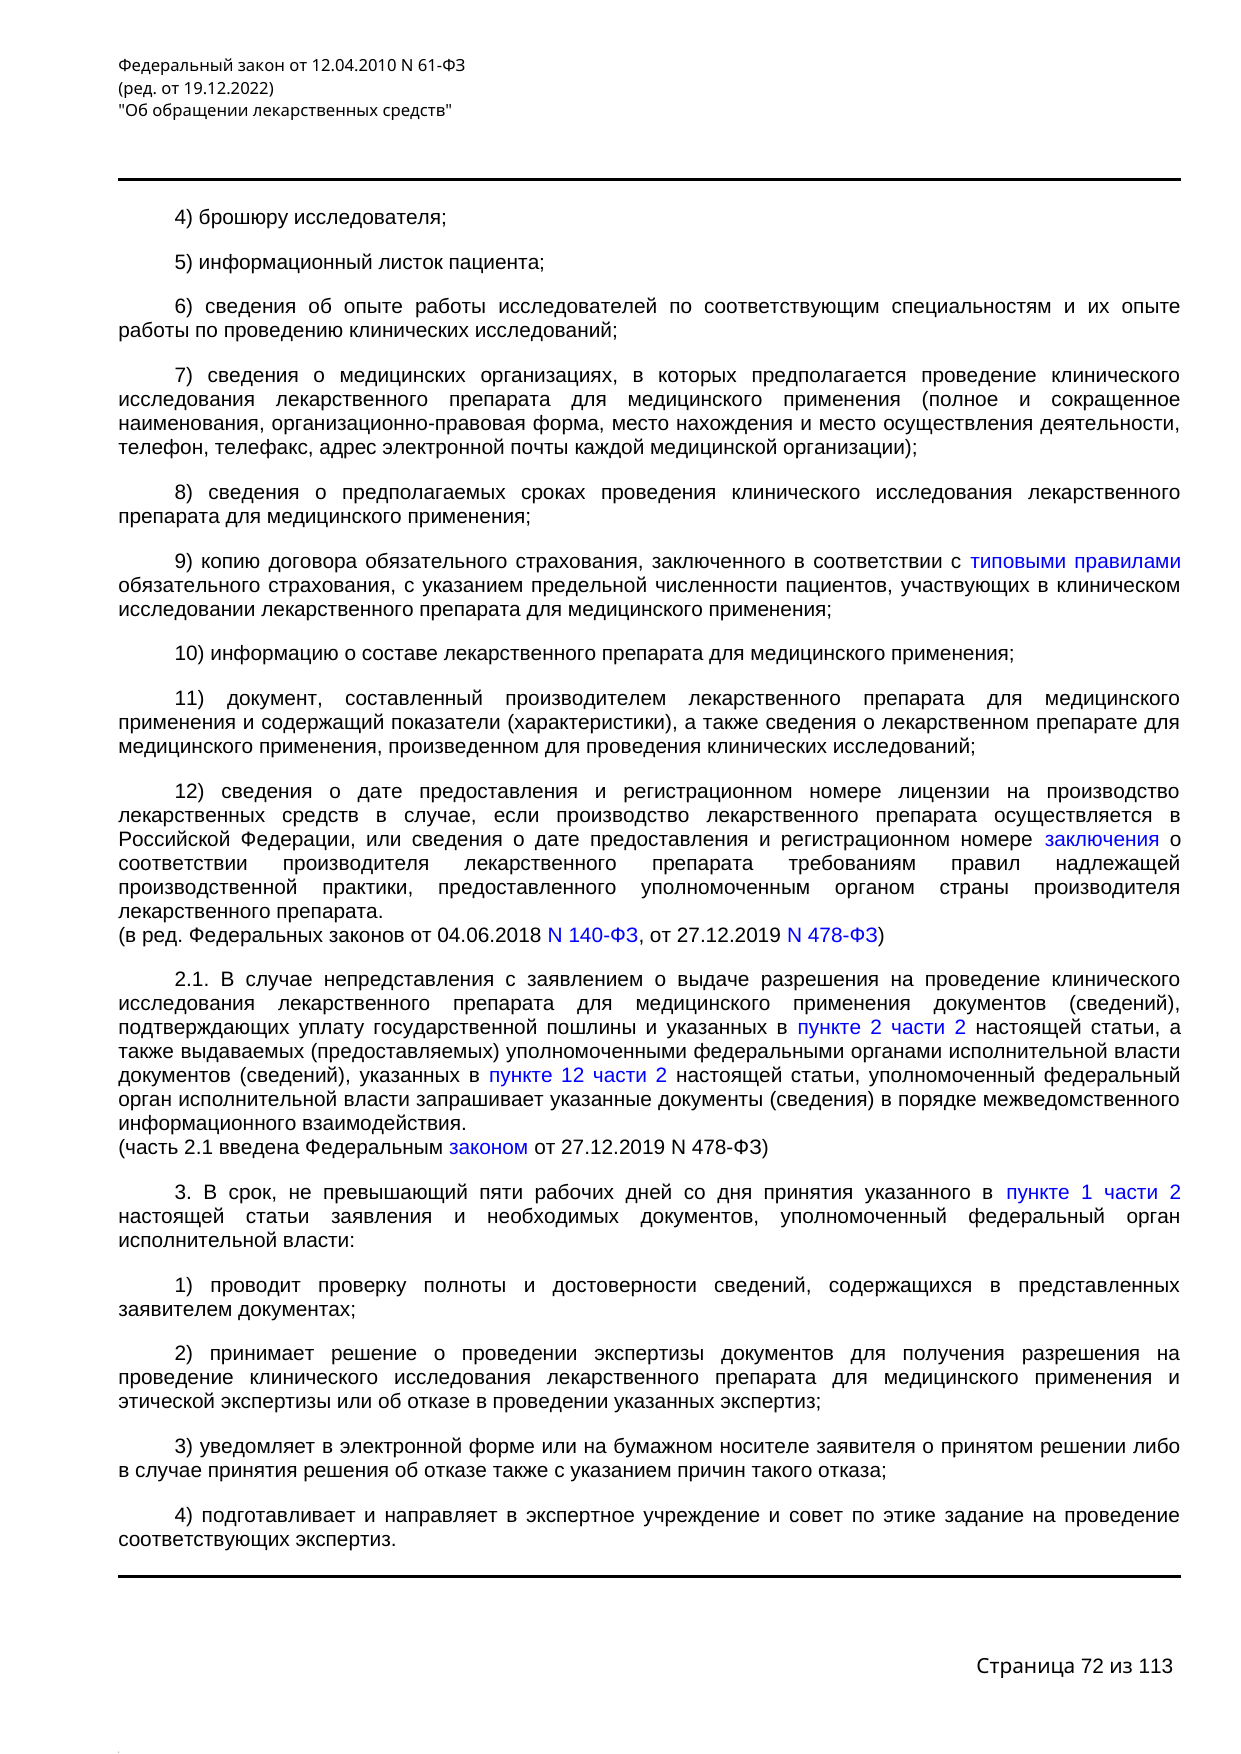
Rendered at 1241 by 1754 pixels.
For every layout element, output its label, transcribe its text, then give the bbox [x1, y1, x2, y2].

text 4) брошюру исследователя; [118, 205, 1181, 229]
text 10) информацию о составе лекарственного препарата для медицинского применения; [118, 641, 1181, 665]
text 11) документ, составленный производителем лекарственного препарата для медицинского применения и содержащий показатели (характеристики), а также сведения о лекарственном препарате для медицинского применения, произведенном для проведения клинических исследований; [118, 686, 1181, 758]
text 3) уведомляет в электронной форме или на бумажном носителе заявителя о принятом решении либо в случае принятия решения об отказе также с указанием причин такого отказа; [118, 1434, 1181, 1482]
text 4) подготавливает и направляет в экспертное учреждение и совет по этике задание на проведение соответствующих экспертиз. [118, 1503, 1181, 1551]
text (часть 2.1 введена Федеральным законом от 27.12.2019 N 478-ФЗ) [118, 1135, 1181, 1159]
text 5) информационный листок пациента; [118, 249, 1181, 273]
text 1) проводит проверку полноты и достоверности сведений, содержащихся в представленных заявителем документах; [118, 1272, 1181, 1320]
text 12) сведения о дате предоставления и регистрационном номере лицензии на производство лекарственных средств в случае, если производство лекарственного препарата осуществляется в Российской Федерации, или сведения о дате предоставления и регистрационном номере заключения о соответствии производителя лекарственного препарата требованиям правил надлежащей производственной практики, предоставленного уполномоченным органом страны производителя лекарственного препарата. [118, 779, 1181, 922]
text 2) принимает решение о проведении экспертизы документов для получения разрешения на проведение клинического исследования лекарственного препарата для медицинского применения и этической экспертизы или об отказе в проведении указанных экспертиз; [118, 1341, 1181, 1413]
text 7) сведения о медицинских организациях, в которых предполагается проведение клинического исследования лекарственного препарата для медицинского применения (полное и сокращенное наименования, организационно-правовая форма, место нахождения и место осуществления деятельности, телефон, телефакс, адрес электронной почты каждой медицинской организации); [118, 363, 1181, 459]
text 2.1. В случае непредставления с заявлением о выдаче разрешения на проведение клинического исследования лекарственного препарата для медицинского применения документов (сведений), подтверждающих уплату государственной пошлины и указанных в пункте 2 части 2 настоящей статьи, а также выдаваемых (предоставляемых) уполномоченными федеральными органами исполнительной власти документов (сведений), указанных в пункте 12 части 2 настоящей статьи, уполномоченный федеральный орган исполнительной власти запрашивает указанные документы (сведения) в порядке межведомственного информационного взаимодействия. [118, 967, 1181, 1135]
text 9) копию договора обязательного страхования, заключенного в соответствии с типовыми правилами обязательного страхования, с указанием предельной численности пациентов, участвующих в клиническом исследовании лекарственного препарата для медицинского применения; [118, 548, 1181, 620]
text 6) сведения об опыте работы исследователей по соответствующим специальностям и их опыте работы по проведению клинических исследований; [118, 294, 1181, 342]
text (в ред. Федеральных законов от 04.06.2018 N 140-ФЗ, от 27.12.2019 N 478-ФЗ) [118, 922, 1181, 946]
text 3. В срок, не превышающий пяти рабочих дней со дня принятия указанного в пункте 1 части 2 настоящей статьи заявления и необходимых документов, уполномоченный федеральный орган исполнительной власти: [118, 1180, 1181, 1252]
text 8) сведения о предполагаемых сроках проведения клинического исследования лекарственного препарата для медицинского применения; [118, 480, 1181, 528]
